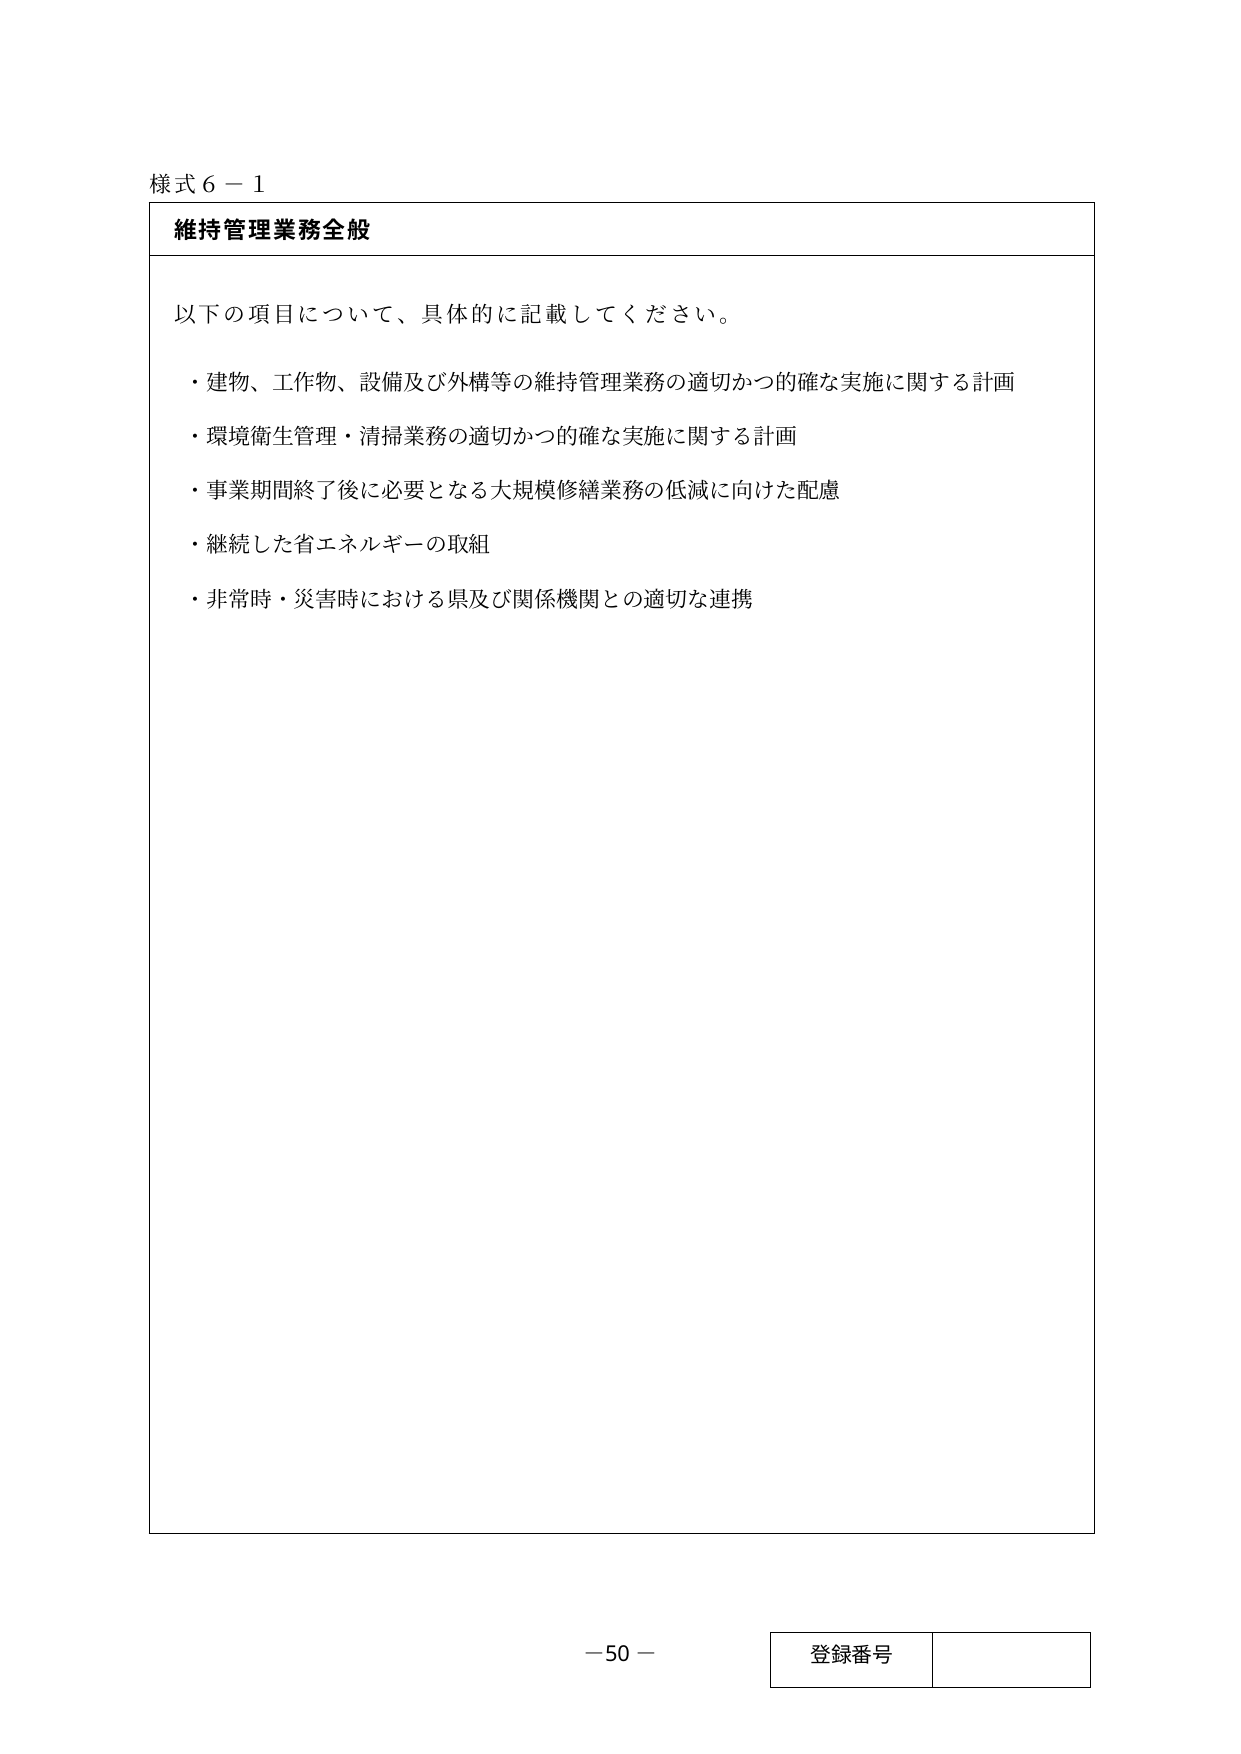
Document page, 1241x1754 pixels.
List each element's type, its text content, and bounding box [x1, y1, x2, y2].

table_header 維持管理業務全般 [150, 203, 1094, 255]
subtitle 様式６－１ [149, 164, 1091, 202]
table_cell 以下の項目について、具体的に記載してください。 ・建物、工作物、設備及び外構等の維持管理業務の適切かつ的確な実施に関する計画 ・環境衛生管理・清掃業務の適切かつ的確な実施に関する計画 ・事業期間終了後に必要となる大規模修繕業務の低減に向けた配慮 ・継続した省エネルギーの取組 ・非常時・災害時における県及び関係機関との適切な連携 [150, 256, 1094, 1533]
